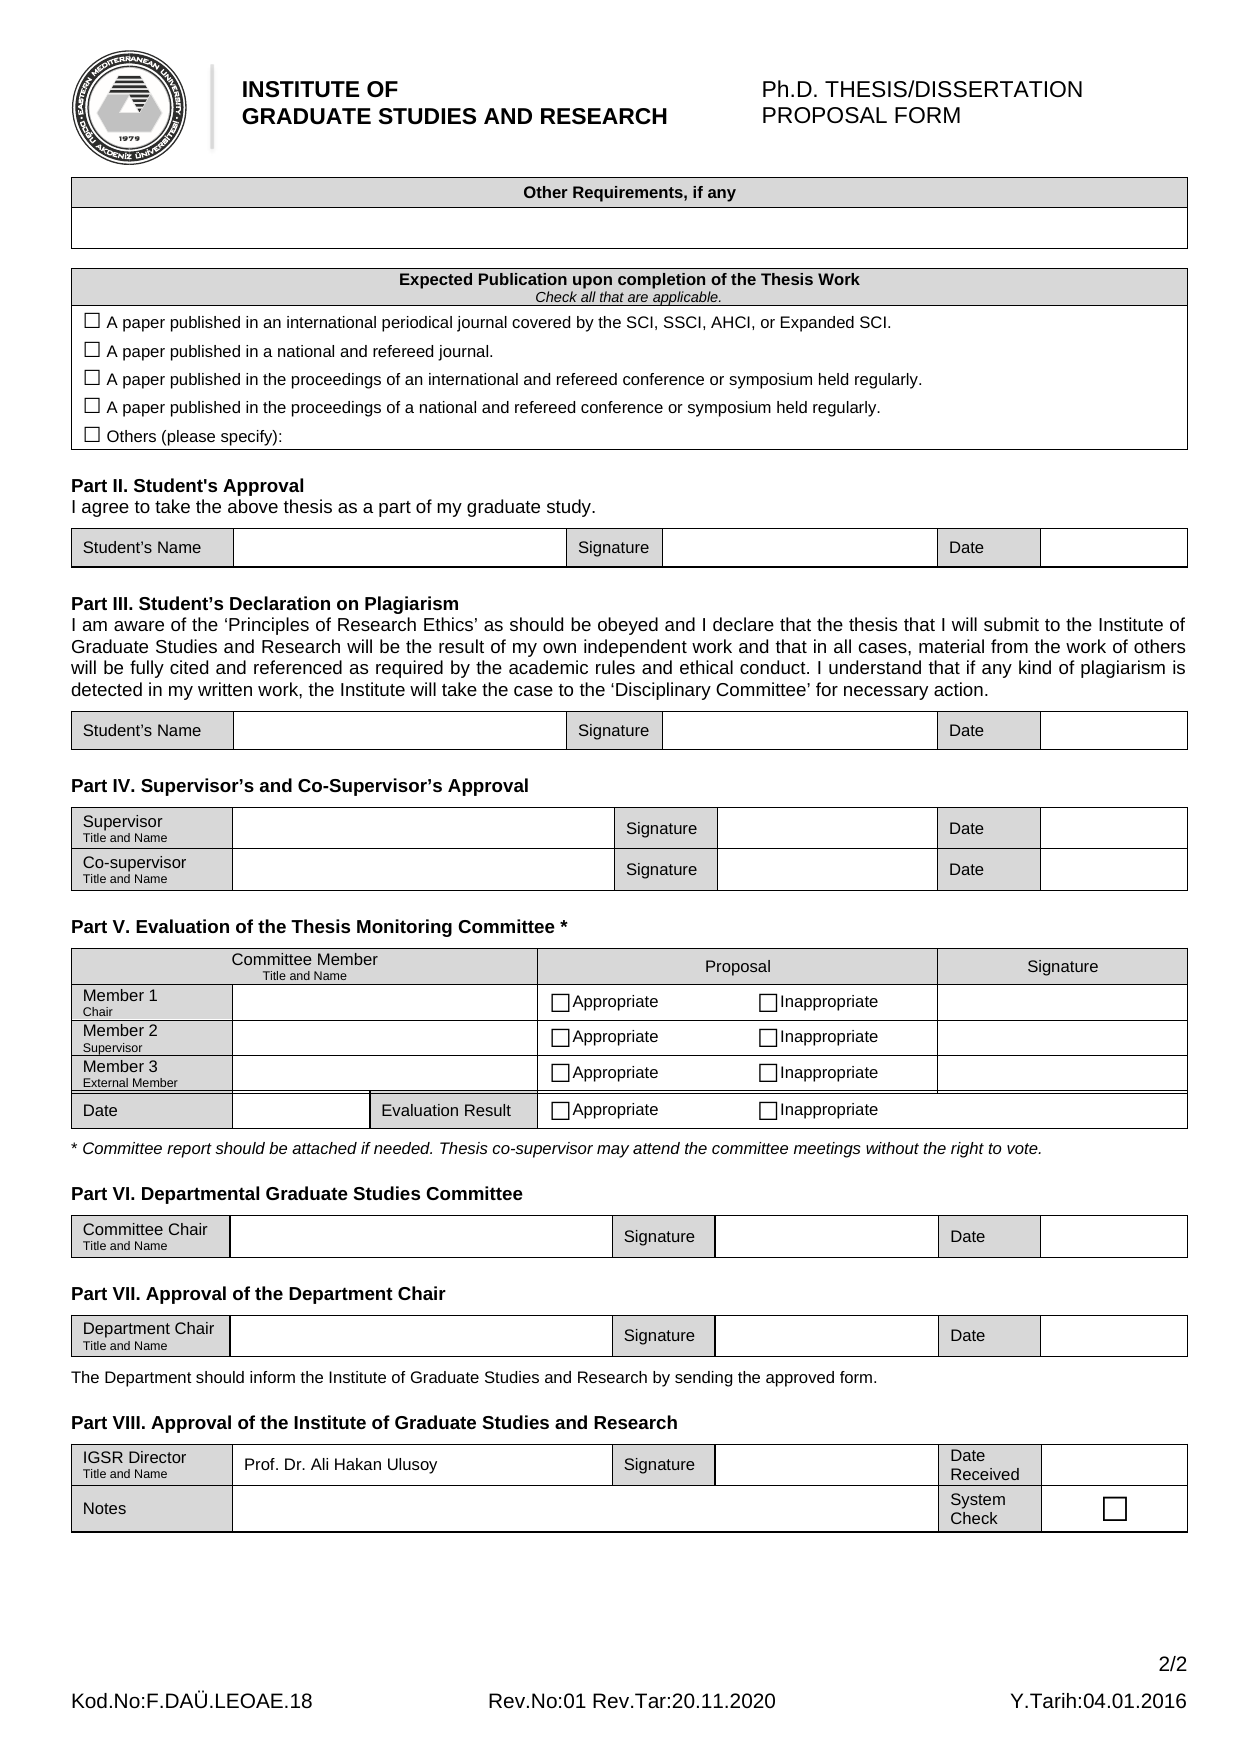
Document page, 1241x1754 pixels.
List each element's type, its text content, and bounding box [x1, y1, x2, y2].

table_header [234, 712, 566, 749]
table_cell [938, 985, 1187, 1019]
table_cell Co-supervisor Title and Name [72, 849, 232, 890]
table_header [716, 1316, 938, 1356]
table_header Other Requirements, if any [72, 178, 1187, 207]
table_header [1041, 1316, 1187, 1356]
table_header Prof. Dr. Ali Hakan Ulusoy [233, 1445, 612, 1485]
table_cell Inappropriate [746, 985, 937, 1019]
table_header Student’s Name [72, 529, 233, 566]
table_header [234, 529, 566, 566]
table_cell Appropriate [538, 1094, 746, 1128]
table_cell Date [72, 1094, 232, 1128]
text I agree to take the above thesis as a part of my graduate study. [71, 496, 1187, 518]
table_header Date [938, 808, 1040, 848]
table_header [1041, 808, 1187, 848]
table_header Supervisor Title and Name [72, 808, 232, 848]
table_header [663, 529, 937, 566]
text The Department should inform the Institute of Graduate Studies and Research by sending the approved form. [71, 1367, 1187, 1387]
table_header [1041, 712, 1187, 749]
table_cell [233, 849, 614, 890]
table_header [716, 1216, 938, 1257]
table_header Student’s Name [72, 712, 233, 749]
table_cell [938, 1056, 1187, 1090]
text Part II. Student's Approval [71, 474, 1187, 496]
table_header Signature [615, 808, 717, 848]
table_cell Appropriate [538, 985, 746, 1019]
text Part VI. Departmental Graduate Studies Committee [71, 1183, 1187, 1205]
table_header [718, 808, 937, 848]
table_cell System Check [939, 1486, 1041, 1531]
table_header IGSR Director Title and Name [72, 1445, 232, 1485]
table_cell Inappropriate [746, 1094, 1187, 1128]
table_header Signature [567, 529, 662, 566]
table_header [233, 808, 614, 848]
table_cell [233, 1056, 537, 1090]
text * Committee report should be attached if needed. Thesis co-supervisor may attend the committee meetings without the right to vote. [71, 1139, 1187, 1158]
table_cell Inappropriate [746, 1056, 937, 1090]
table_header [716, 1445, 938, 1485]
table_header Department Chair Title and Name [72, 1316, 229, 1356]
table_cell Appropriate [538, 1021, 746, 1055]
table_header Date [939, 1216, 1040, 1257]
table_header Committee Chair Title and Name [72, 1216, 229, 1257]
table_header Committee Member Title and Name [72, 949, 537, 984]
table_header Signature [613, 1316, 714, 1356]
table_header Expected Publication upon completion of the Thesis Work Check all that are applicable. [72, 269, 1187, 305]
table_cell [233, 1486, 938, 1531]
table_cell Inappropriate [746, 1021, 937, 1055]
table_cell [938, 1021, 1187, 1055]
table_cell [233, 985, 537, 1019]
text Part V. Evaluation of the Thesis Monitoring Committee * [71, 916, 1187, 937]
table_cell [718, 849, 937, 890]
table_header Signature [567, 712, 662, 749]
table_cell [233, 1094, 369, 1128]
table_cell Appropriate [538, 1056, 746, 1090]
table_header [1041, 1216, 1187, 1257]
table_cell [233, 1021, 537, 1055]
text Part VIII. Approval of the Institute of Graduate Studies and Research [71, 1412, 1187, 1433]
table_cell Signature [615, 849, 717, 890]
table_header Signature [613, 1216, 714, 1257]
table_cell Evaluation Result [371, 1094, 537, 1128]
table_cell [1041, 849, 1187, 890]
table_header Date Received [939, 1445, 1041, 1485]
table_header Signature [938, 949, 1187, 984]
table_cell Notes [72, 1486, 232, 1531]
table_cell [1042, 1486, 1187, 1531]
text Part VII. Approval of the Department Chair [71, 1283, 1187, 1304]
text I am aware of the ‘Principles of Research Ethics’ as should be obeyed and I declare that the thesis that I will submit to the Institute of Graduate Studies and Research will be the result of my own independent work and that in all cases, material from the work of others will be fully cited and referenced as required by the academic rules and ethical conduct. I understand that if any kind of plagiarism is detected in my written work, the Institute will take the case to the ‘Disciplinary Committee’ for necessary action. [71, 614, 1187, 700]
table_header [231, 1216, 612, 1257]
table_header [1042, 1445, 1187, 1485]
table_cell Member 1 Chair [72, 985, 232, 1019]
table_cell Member 2 Supervisor [72, 1021, 232, 1055]
table_header [231, 1316, 612, 1356]
text Part IV. Supervisor’s and Co-Supervisor’s Approval [71, 775, 1187, 797]
table_header Date [939, 1316, 1040, 1356]
table_header Proposal [538, 949, 937, 984]
table_header Date [938, 529, 1040, 566]
text Part III. Student’s Declaration on Plagiarism [71, 592, 1187, 614]
table_cell [72, 208, 1187, 248]
table_cell A paper published in an international periodical journal covered by the SCI, SSCI, AHCI, or Expanded SCI. A paper published in a national and refereed journal. A paper published in the proceedings of an international and refereed conference or symposium held regularly. A paper published in the proceedings of a national and refereed conference or symposium held regularly. Others (please specify): [72, 306, 1187, 448]
table_cell Date [938, 849, 1040, 890]
table_header Signature [613, 1445, 714, 1485]
table_cell Member 3 External Member [72, 1056, 232, 1090]
table_header [663, 712, 937, 749]
table_header [1041, 529, 1187, 566]
table_header Date [938, 712, 1040, 749]
